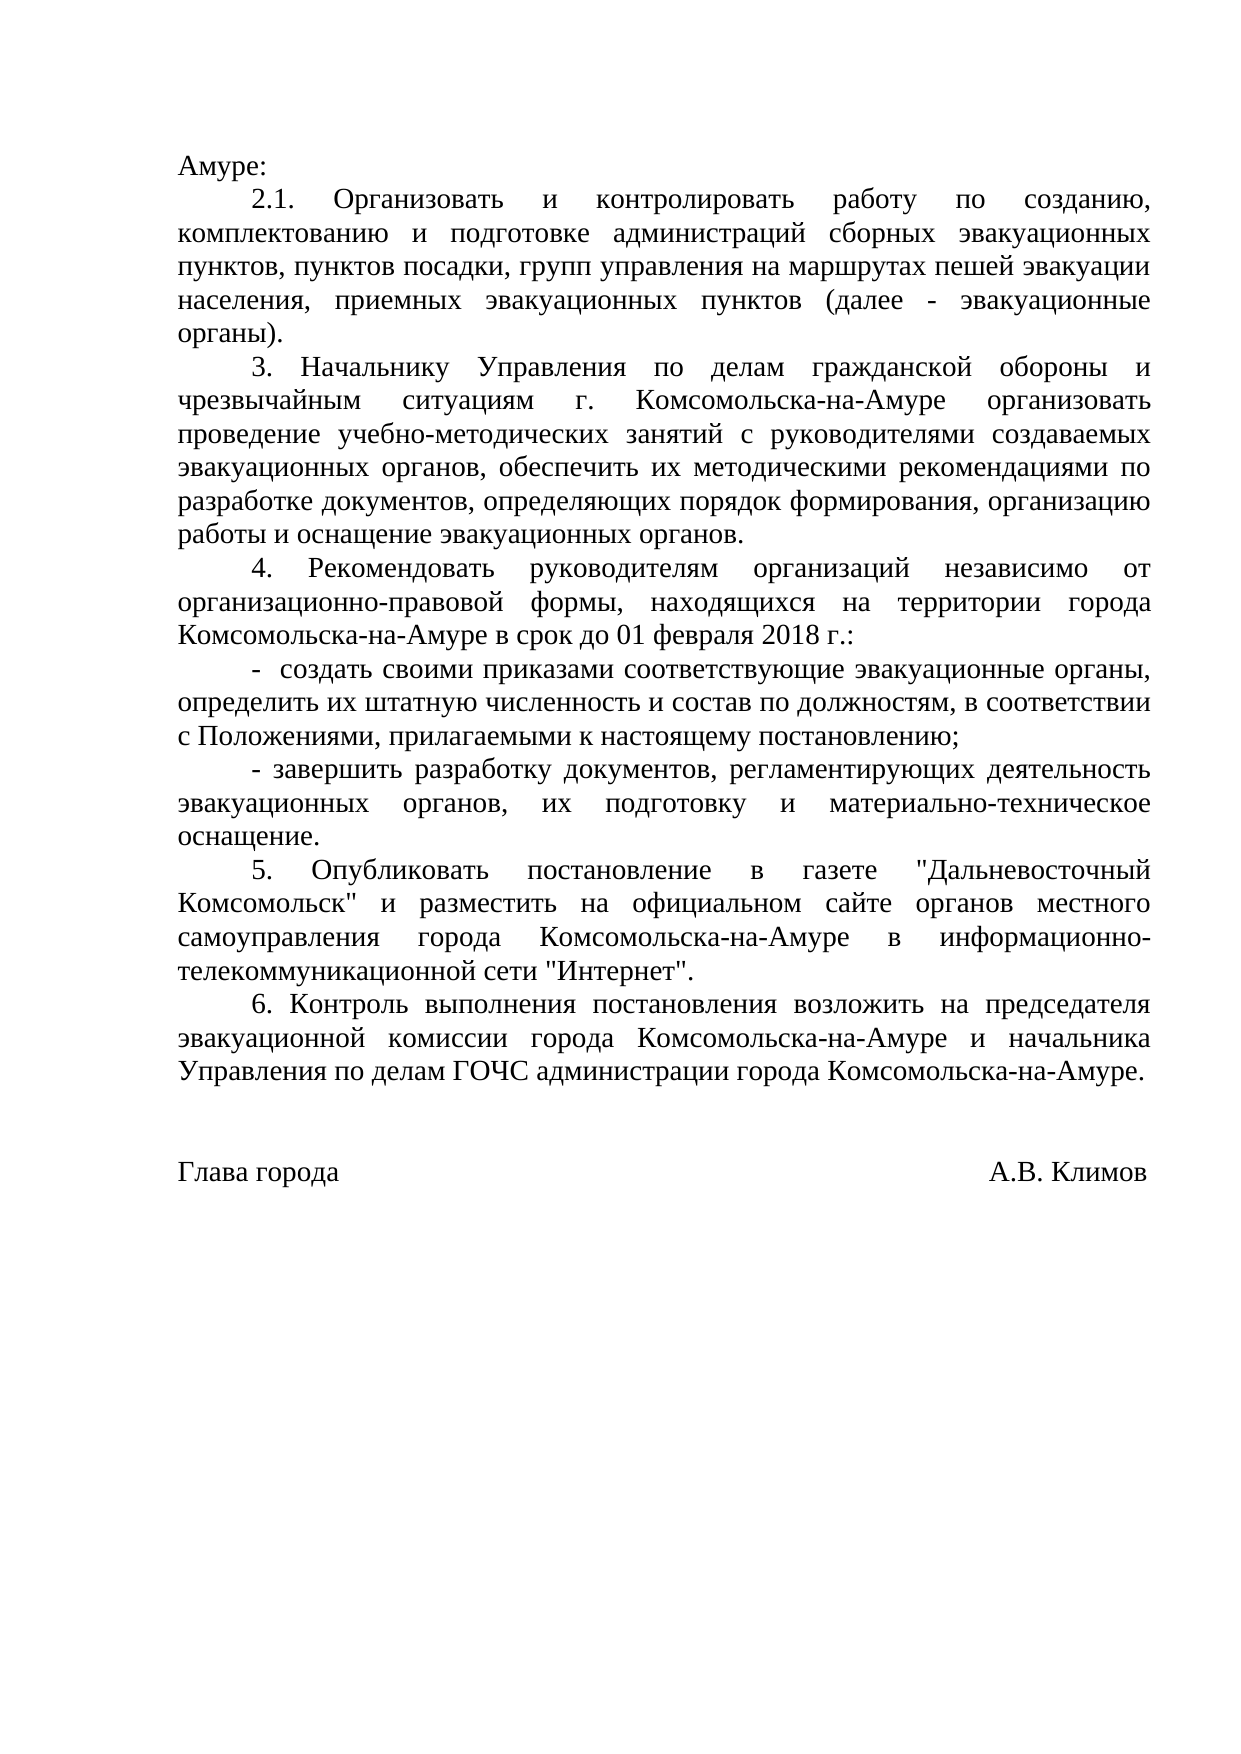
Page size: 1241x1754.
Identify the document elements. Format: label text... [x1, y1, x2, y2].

text 5. Опубликовать постановление в газете "Дальневосточный Комсомольск" и разместить на официальном сайте органов местного самоуправления города Комсомольска-на-Амуре в информационно-телекоммуникационной сети "Интернет". [177, 852, 1152, 986]
text 3. Начальнику Управления по делам гражданской обороны и чрезвычайным ситуациям г. Комсомольска-на-Амуре организовать проведение учебно-методических занятий с руководителями создаваемых эвакуационных органов, обеспечить их методическими рекомендациями по разработке документов, определяющих порядок формирования, организацию работы и оснащение эвакуационных органов. [177, 349, 1152, 550]
text 2.1. Организовать и контролировать работу по созданию, комплектованию и подготовке администраций сборных эвакуационных пунктов, пунктов посадки, групп управления на маршрутах пешей эвакуации населения, приемных эвакуационных пунктов (далее - эвакуационные органы). [177, 181, 1152, 349]
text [177, 148, 1152, 181]
text - завершить разработку документов, регламентирующих деятельность эвакуационных органов, их подготовку и материально-техническое оснащение. [177, 751, 1152, 852]
text 6. Контроль выполнения постановления возложить на председателя эвакуационной комиссии города Комсомольска-на-Амуре и начальника Управления по делам ГОЧС администрации города Комсомольска-на-Амуре. [177, 986, 1152, 1087]
text Глава города А.В. Климов [177, 1154, 1152, 1187]
text - создать своими приказами соответствующие эвакуационные органы, определить их штатную численность и состав по должностям, в соответствии с Положениями, прилагаемыми к настоящему постановлению; [177, 651, 1152, 751]
text 4. Рекомендовать руководителям организаций независимо от организационно-правовой формы, находящихся на территории города Комсомольска-на-Амуре в срок до 01 февраля 2018 г.: [177, 550, 1152, 651]
